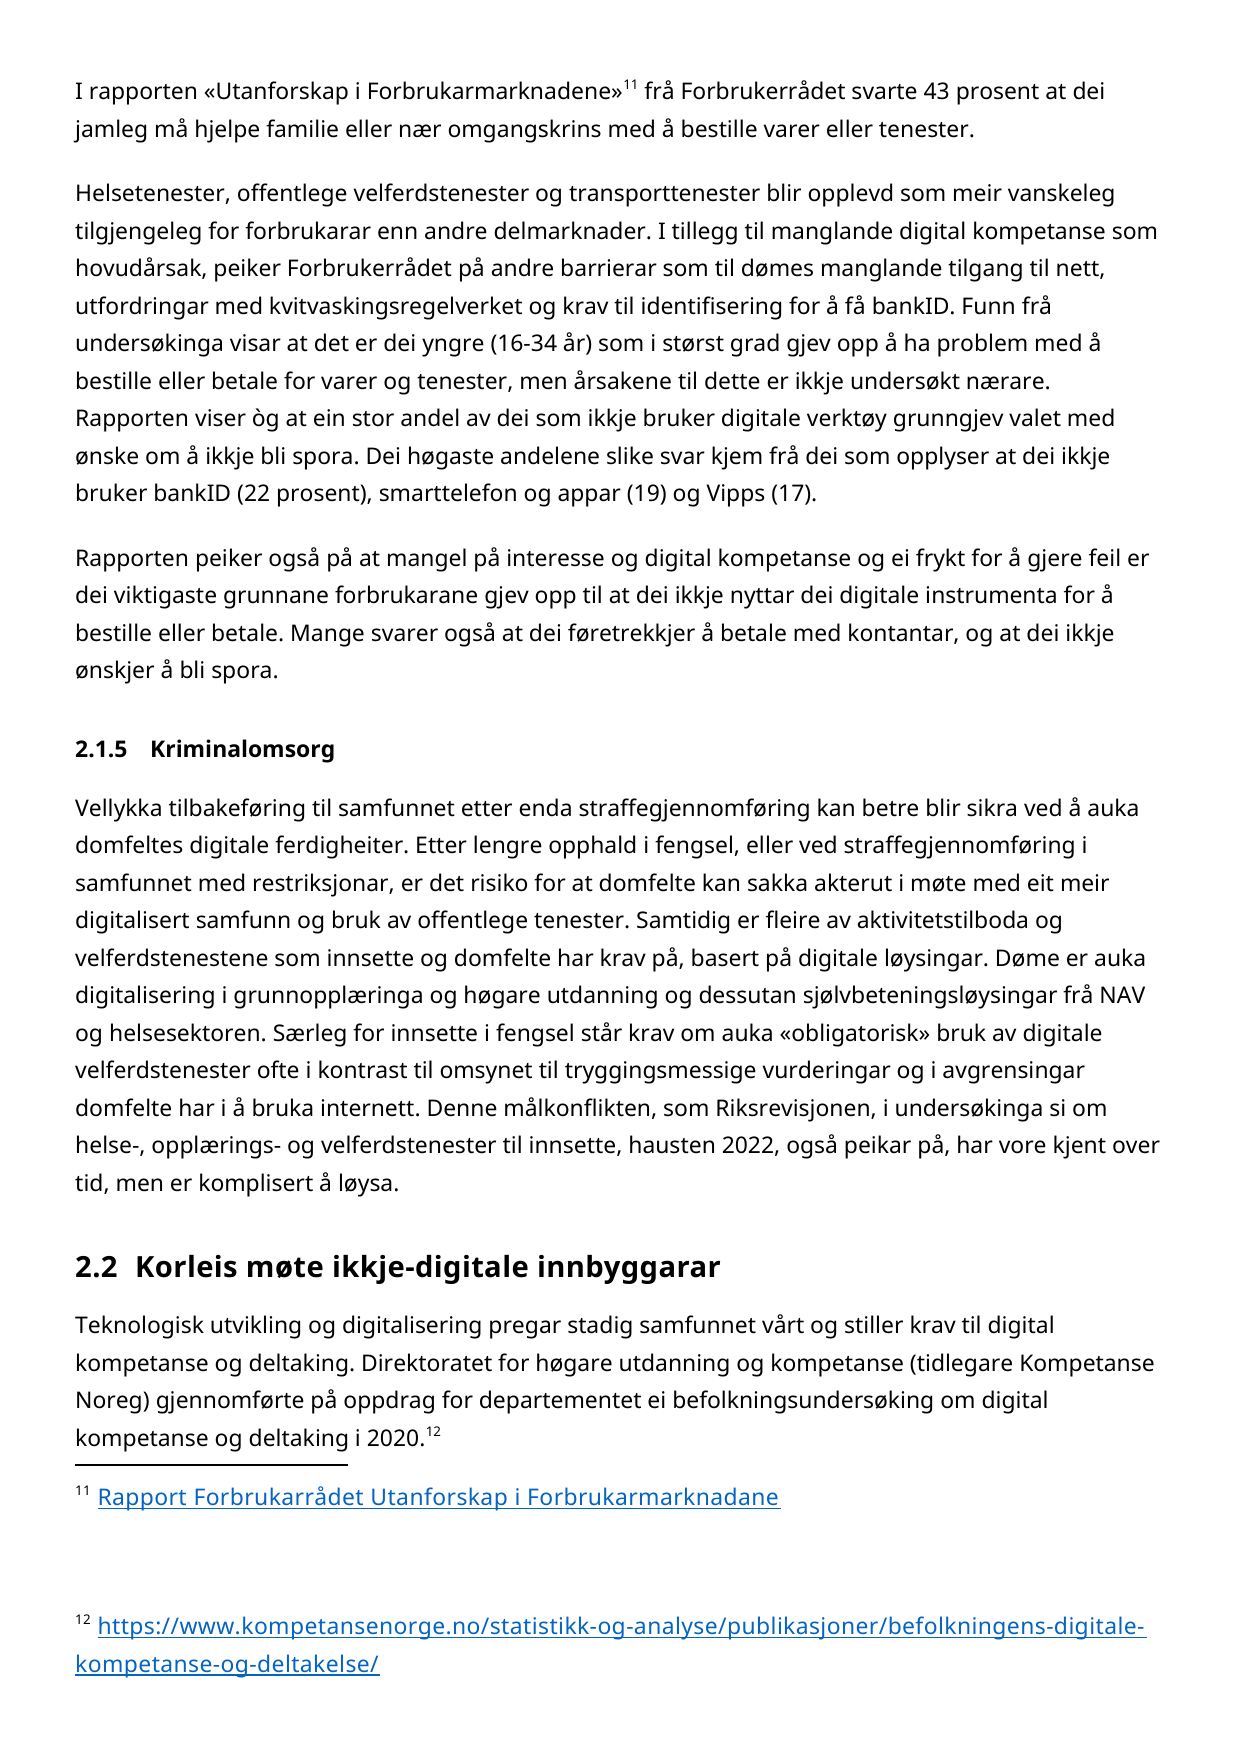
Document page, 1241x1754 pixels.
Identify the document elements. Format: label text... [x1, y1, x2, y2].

text Rapporten peiker også på at mangel på interesse og digital kompetanse og ei frykt for å gjere feil er dei viktigaste grunnane forbrukarane gjev opp til at dei ikkje nyttar dei digitale instrumenta for å bestille eller betale. Mange svarer også at dei føretrekkjer å betale med kontantar, og at dei ikkje ønskjer å bli spora. [75, 542, 1165, 685]
subtitle Kriminalomsorg [75, 733, 1165, 764]
text Teknologisk utvikling og digitalisering pregar stadig samfunnet vårt og stiller krav til digital kompetanse og deltaking. Direktoratet for høgare utdanning og kompetanse (tidlegare Kompetanse Noreg) gjennomførte på oppdrag for departementet ei befolkningsundersøking om digital kompetanse og deltaking i 2020. [75, 1309, 1165, 1453]
subtitle Korleis møte ikkje-digitale innbyggarar [75, 1246, 1165, 1286]
text I rapporten «Utanforskap i Forbrukarmarknadene» frå Forbrukerrådet svarte 43 prosent at dei jamleg må hjelpe familie eller nær omgangskrins med å bestille varer eller tenester. [75, 75, 1165, 144]
text Vellykka tilbakeføring til samfunnet etter enda straffegjennomføring kan betre blir sikra ved å auka domfeltes digitale ferdigheiter. Etter lengre opphald i fengsel, eller ved straffegjennomføring i samfunnet med restriksjonar, er det risiko for at domfelte kan sakka akterut i møte med eit meir digitalisert samfunn og bruk av offentlege tenester. Samtidig er fleire av aktivitetstilboda og velferdstenestene som innsette og domfelte har krav på, basert på digitale løysingar. Døme er auka digitalisering i grunnopplæringa og høgare utdanning og dessutan sjølvbeteningsløysingar frå NAV og helsesektoren. Særleg for innsette i fengsel står krav om auka «obligatorisk» bruk av digitale velferdstenester ofte i kontrast til omsynet til tryggingsmessige vurderingar og i avgrensingar domfelte har i å bruka internett. Denne målkonflikten, som Riksrevisjonen, i undersøkinga si om helse-, opplærings- og velferdstenester til innsette, hausten 2022, også peikar på, har vore kjent over tid, men er komplisert å løysa. [75, 792, 1165, 1198]
text Helsetenester, offentlege velferdstenester og transporttenester blir opplevd som meir vanskeleg tilgjengeleg for forbrukarar enn andre delmarknader. I tillegg til manglande digital kompetanse som hovudårsak, peiker Forbrukerrådet på andre barrierar som til dømes manglande tilgang til nett, utfordringar med kvitvaskingsregelverket og krav til identifisering for å få bankID. Funn frå undersøkinga visar at det er dei yngre (16-34 år) som i størst grad gjev opp å ha problem med å bestille eller betale for varer og tenester, men årsakene til dette er ikkje undersøkt nærare. Rapporten viser òg at ein stor andel av dei som ikkje bruker digitale verktøy grunngjev valet med ønske om å ikkje bli spora. Dei høgaste andelene slike svar kjem frå dei som opplyser at dei ikkje bruker bankID (22 prosent), smarttelefon og appar (19) og Vipps (17). [75, 177, 1165, 508]
